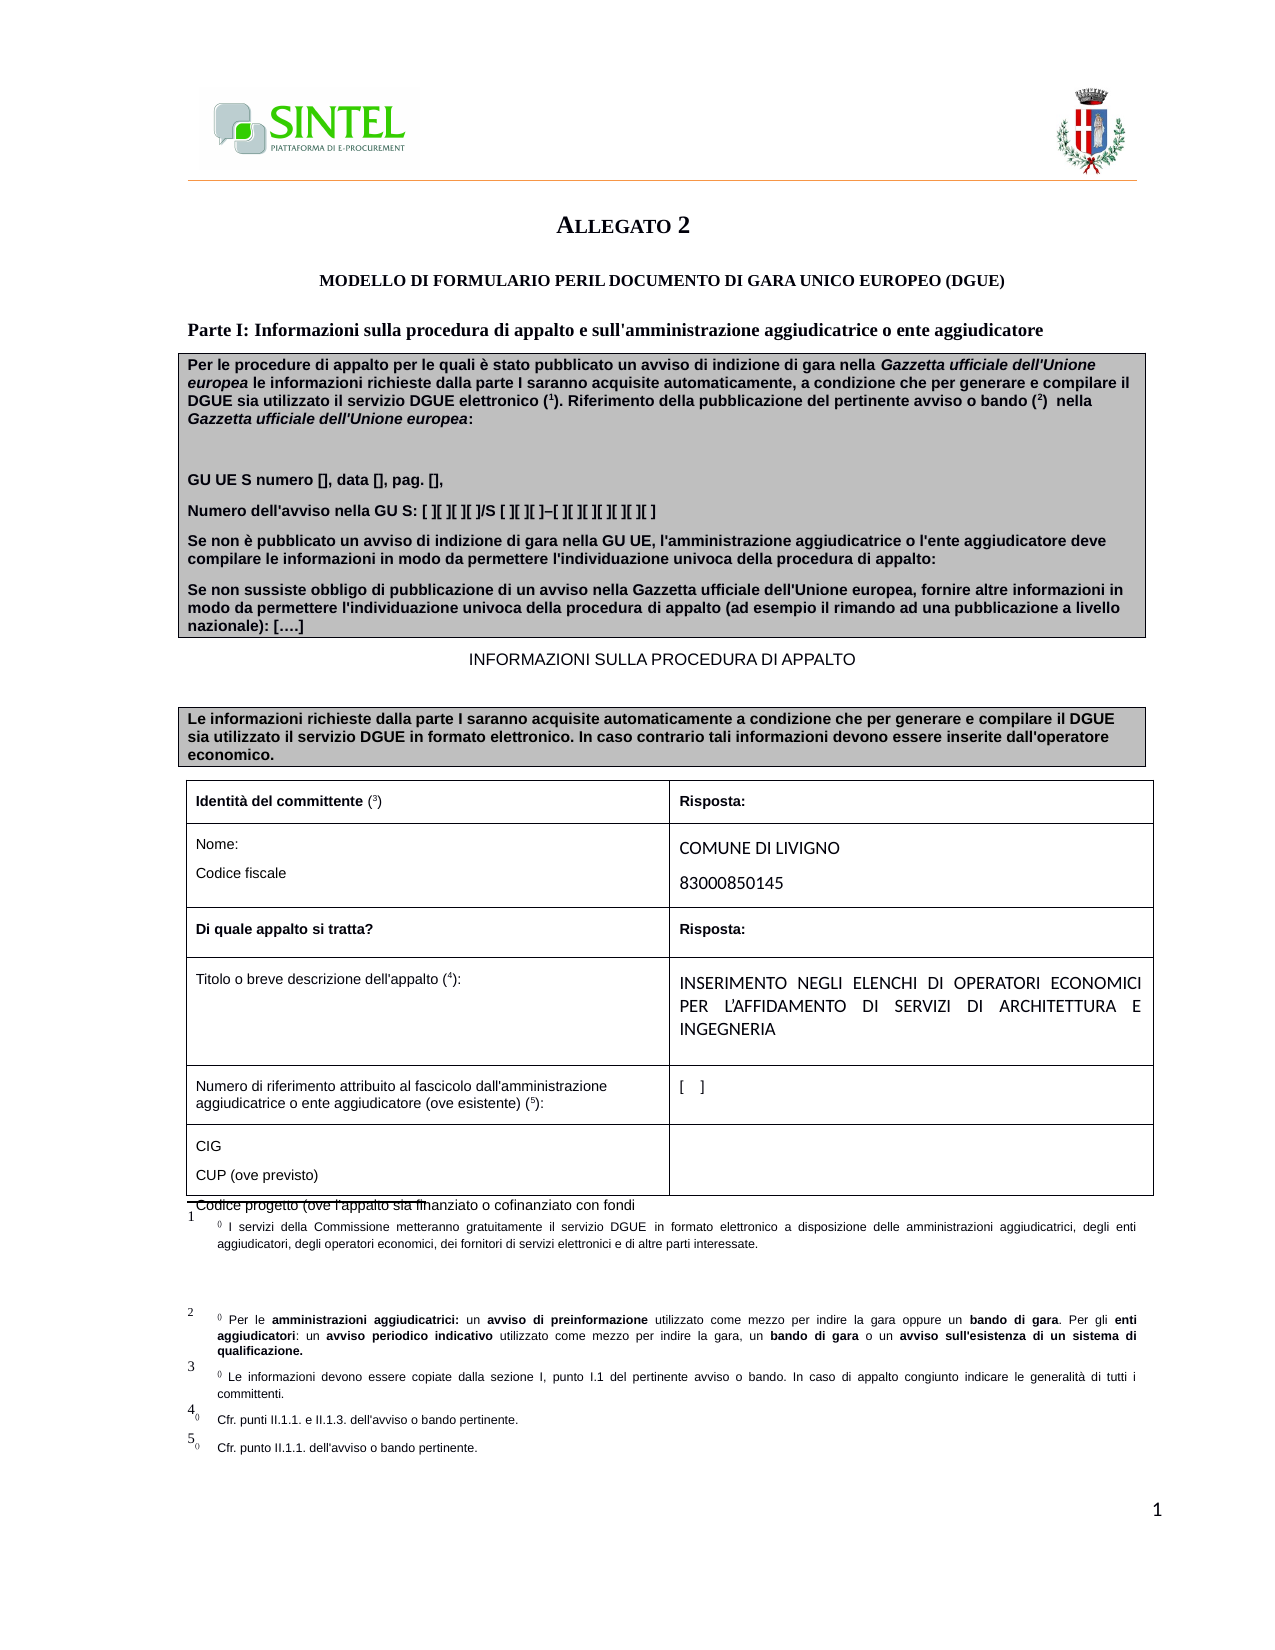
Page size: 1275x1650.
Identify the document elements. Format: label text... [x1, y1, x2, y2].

picture [198, 87, 421, 170]
table_cell CIG CUP (ove previsto) Codice progetto (ove l’appalto sia finanziato o cofinanziato con fondi europei) [187, 1125, 669, 1195]
text Numero dell'avviso nella GU S: [ ][ ][ ][ ]/S [ ][ ][ ]–[ ][ ][ ][ ][ ][ ][ ] [179, 498, 1145, 519]
subtitle Allegato 2 [482, 210, 1137, 239]
table_header Risposta: [670, 781, 1153, 822]
table_cell COMUNE DI LIVIGNO 83000850145 [670, 824, 1153, 907]
table_cell Numero di riferimento attribuito al fascicolo dall'amministrazione aggiudicatrice o ente aggiudicatore (ove esistente) (): [187, 1066, 669, 1124]
text Per le procedure di appalto per le quali è stato pubblicato un avviso di indizione di gara nella Gazzetta ufficiale dell'Unione europea le informazioni richieste dalla parte I saranno acquisite automaticamente, a condizione che per generare e compilare il DGUE sia utilizzato il servizio DGUE elettronico (). Riferimento della pubblicazione del pertinente avviso o bando () nella Gazzetta ufficiale dell'Unione europea: [179, 354, 1145, 428]
title Informazioni sulla procedura di appalto [187, 650, 1137, 669]
table_cell Nome: Codice fiscale [187, 824, 669, 907]
table_header Identità del committente () [187, 781, 669, 822]
text Le informazioni richieste dalla parte I saranno acquisite automaticamente a condizione che per generare e compilare il DGUE sia utilizzato il servizio DGUE in formato elettronico. In caso contrario tali informazioni devono essere inserite dall'operatore economico. [179, 708, 1145, 766]
table_cell Titolo o breve descrizione dell'appalto (): [187, 958, 669, 1064]
table_cell [670, 1125, 1153, 1195]
text Se non è pubblicato un avviso di indizione di gara nella GU UE, l'amministrazione aggiudicatrice o l'ente aggiudicatore deve compilare le informazioni in modo da permettere l'individuazione univoca della procedura di appalto: [179, 529, 1145, 568]
picture [1056, 87, 1126, 175]
text Se non sussiste obbligo di pubblicazione di un avviso nella Gazzetta ufficiale dell'Unione europea, fornire altre informazioni in modo da permettere l'individuazione univoca della procedura di appalto (ad esempio il rimando ad una pubblicazione a livello nazionale): [….] [179, 577, 1145, 637]
table_cell INSERIMENTO NEGLI ELENCHI DI OPERATORI ECONOMICI PER L’AFFIDAMENTO DI SERVIZI DI ARCHITETTURA E INGEGNERIA [670, 958, 1153, 1064]
title Parte I: Informazioni sulla procedura di appalto e sull'amministrazione aggiudicatrice o ente aggiudicatore [187, 318, 1137, 340]
table_cell Risposta: [670, 908, 1153, 957]
table_cell [ ] [670, 1066, 1153, 1124]
text Modello di formulario peril documento di gara unico europeo (DGUE) [187, 271, 1137, 290]
table_cell Di quale appalto si tratta? [187, 908, 669, 957]
text GU UE S numero [], data [], pag. [], [179, 468, 1145, 489]
